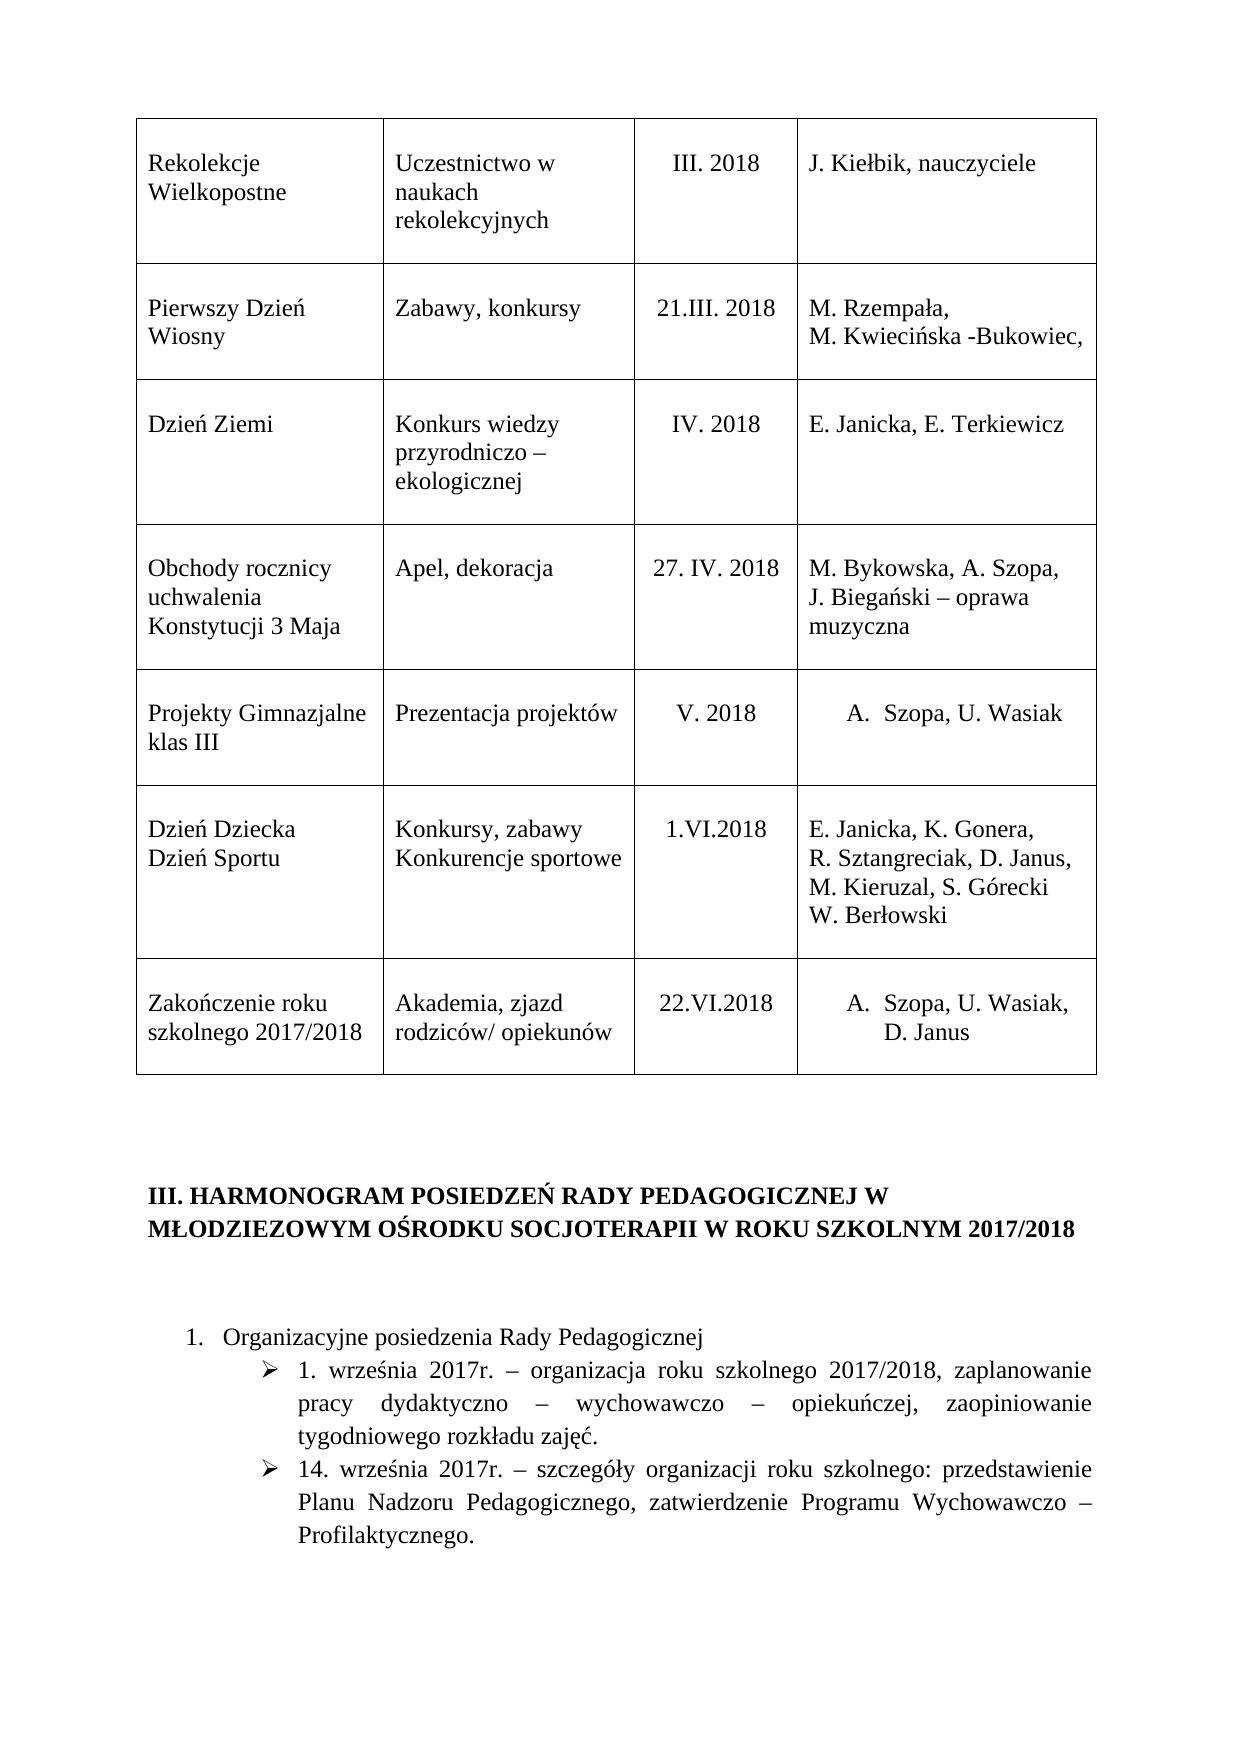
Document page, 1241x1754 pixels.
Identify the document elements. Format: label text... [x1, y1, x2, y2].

table_cell Akademia, zjazd rodziców/ opiekunów [384, 959, 634, 1074]
table_cell IV. 2018 [635, 380, 797, 524]
table_cell Apel, dekoracja [384, 525, 634, 668]
table_cell 27. IV. 2018 [635, 525, 797, 668]
table_cell Uczestnictwo w naukach rekolekcyjnych [384, 119, 634, 263]
table_cell Pierwszy Dzień Wiosny [137, 264, 383, 379]
text III. HARMONOGRAM POSIEDZEŃ RADY PEDAGOGICZNEJ W MŁODZIEZOWYM OŚRODKU SOCJOTERAPII W ROKU SZKOLNYM 2017/2018 [148, 1181, 1093, 1243]
table_cell Zabawy, konkursy [384, 264, 634, 379]
table_cell M. Rzempała, M. Kwiecińska -Bukowiec, [798, 264, 1096, 379]
list 14. września 2017r. – szczegóły organizacji roku szkolnego: przedstawienie Planu Nadzoru Pedagogicznego, zatwierdzenie Programu Wychowawczo – Profilaktycznego. [260, 1454, 1093, 1549]
table_cell Dzień Dziecka Dzień Sportu [137, 786, 383, 958]
table_cell E. Janicka, K. Gonera, R. Sztangreciak, D. Janus, M. Kieruzal, S. Górecki W. Berłowski [798, 786, 1096, 958]
table_cell Konkursy, zabawy Konkurencje sportowe [384, 786, 634, 958]
list Organizacyjne posiedzenia Rady Pedagogicznej [185, 1322, 1093, 1351]
table_cell M. Bykowska, A. Szopa, J. Biegański – oprawa muzyczna [798, 525, 1096, 668]
table_cell Prezentacja projektów [384, 670, 634, 784]
table_cell Zakończenie roku szkolnego 2017/2018 [137, 959, 383, 1074]
table_cell E. Janicka, E. Terkiewicz [798, 380, 1096, 524]
table_cell Obchody rocznicy uchwalenia Konstytucji 3 Maja [137, 525, 383, 668]
table_cell Konkurs wiedzy przyrodniczo – ekologicznej [384, 380, 634, 524]
table_cell Rekolekcje Wielkopostne [137, 119, 383, 263]
table_cell Szopa, U. Wasiak [798, 670, 1096, 784]
table_cell 22.VI.2018 [635, 959, 797, 1074]
table_cell J. Kiełbik, nauczyciele [798, 119, 1096, 263]
table_cell 21.III. 2018 [635, 264, 797, 379]
table_cell Szopa, U. Wasiak, D. Janus [798, 959, 1096, 1074]
table_cell 1.VI.2018 [635, 786, 797, 958]
table_cell V. 2018 [635, 670, 797, 784]
table_cell Dzień Ziemi [137, 380, 383, 524]
list 1. września 2017r. – organizacja roku szkolnego 2017/2018, zaplanowanie pracy dydaktyczno – wychowawczo – opiekuńczej, zaopiniowanie tygodniowego rozkładu zajęć. [260, 1355, 1093, 1450]
table_cell Projekty Gimnazjalne klas III [137, 670, 383, 784]
table_cell III. 2018 [635, 119, 797, 263]
